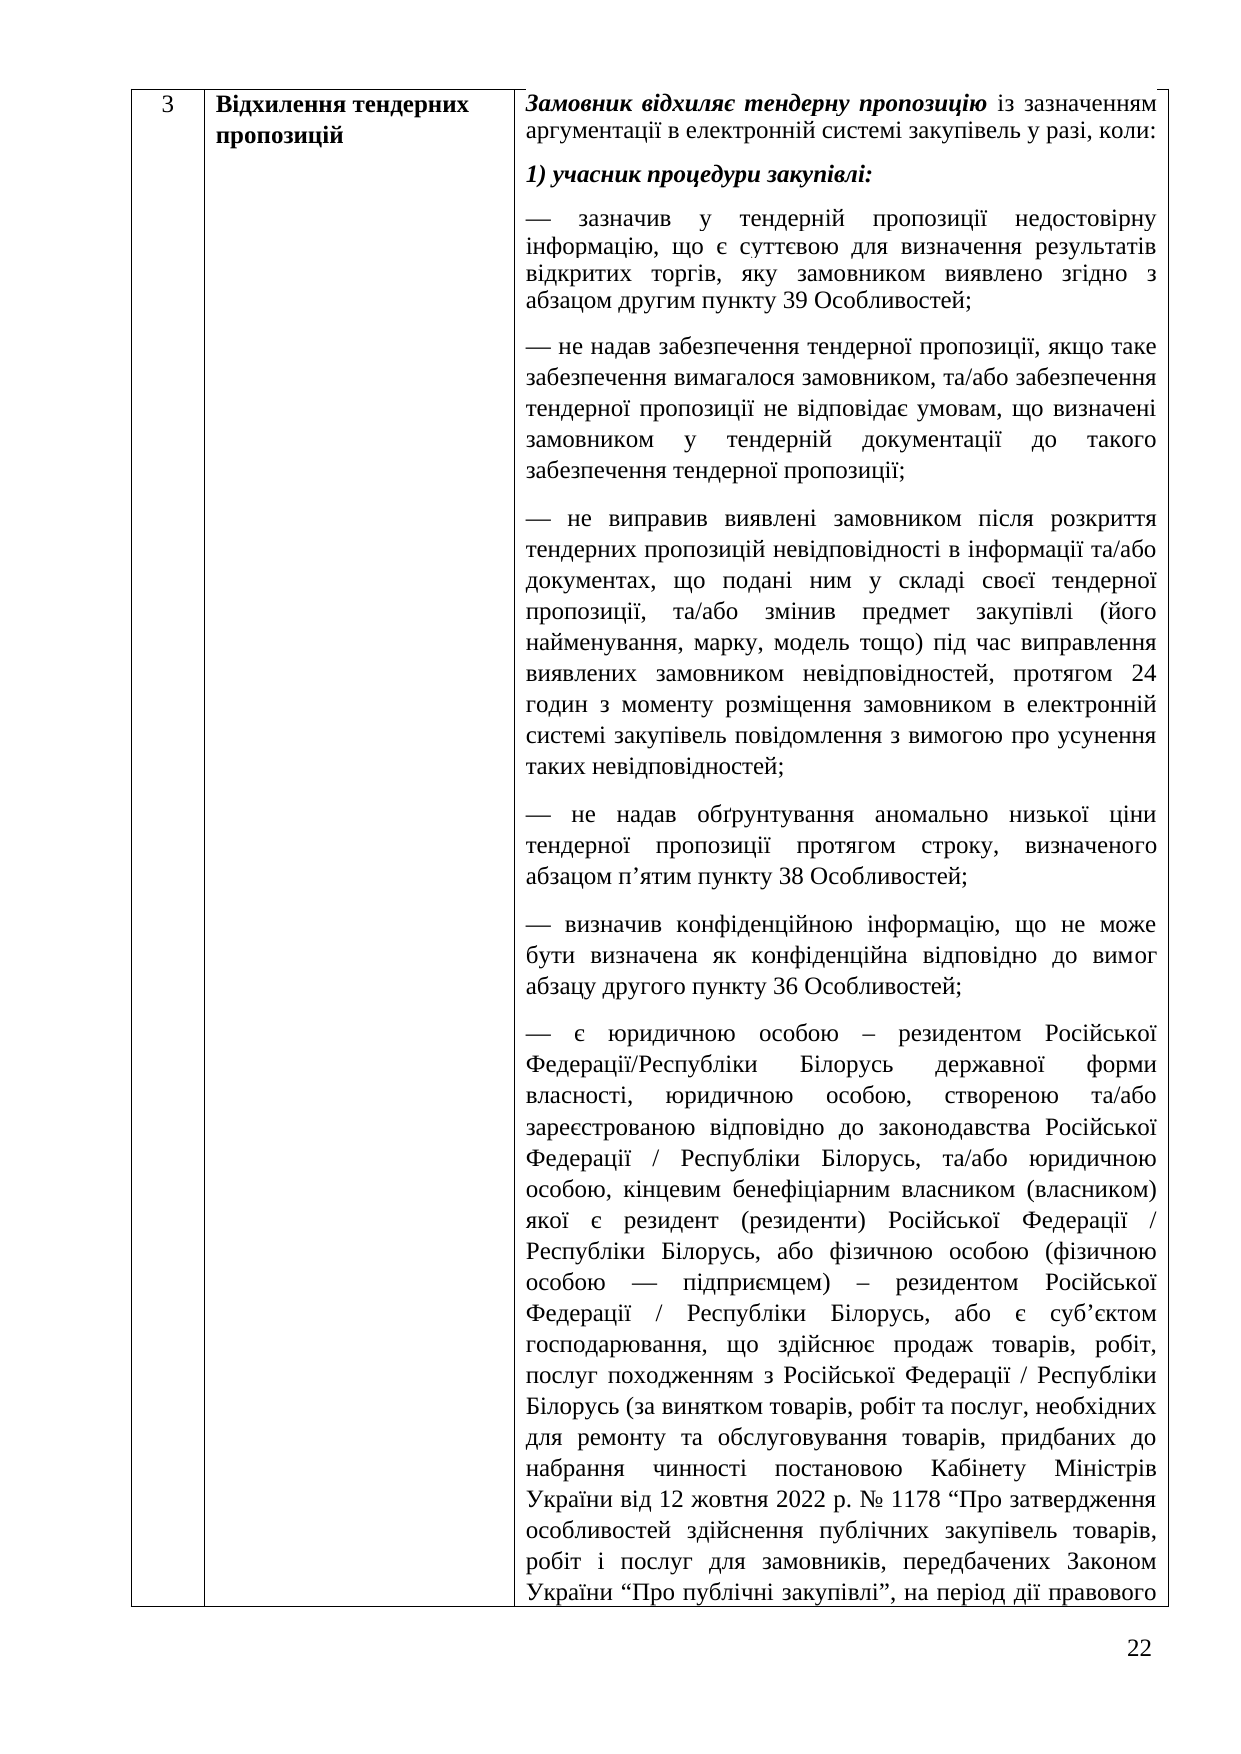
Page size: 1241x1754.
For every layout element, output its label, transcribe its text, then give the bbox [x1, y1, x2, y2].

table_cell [205, 90, 514, 1606]
table_cell 3 [132, 90, 204, 1606]
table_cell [515, 90, 1168, 1606]
